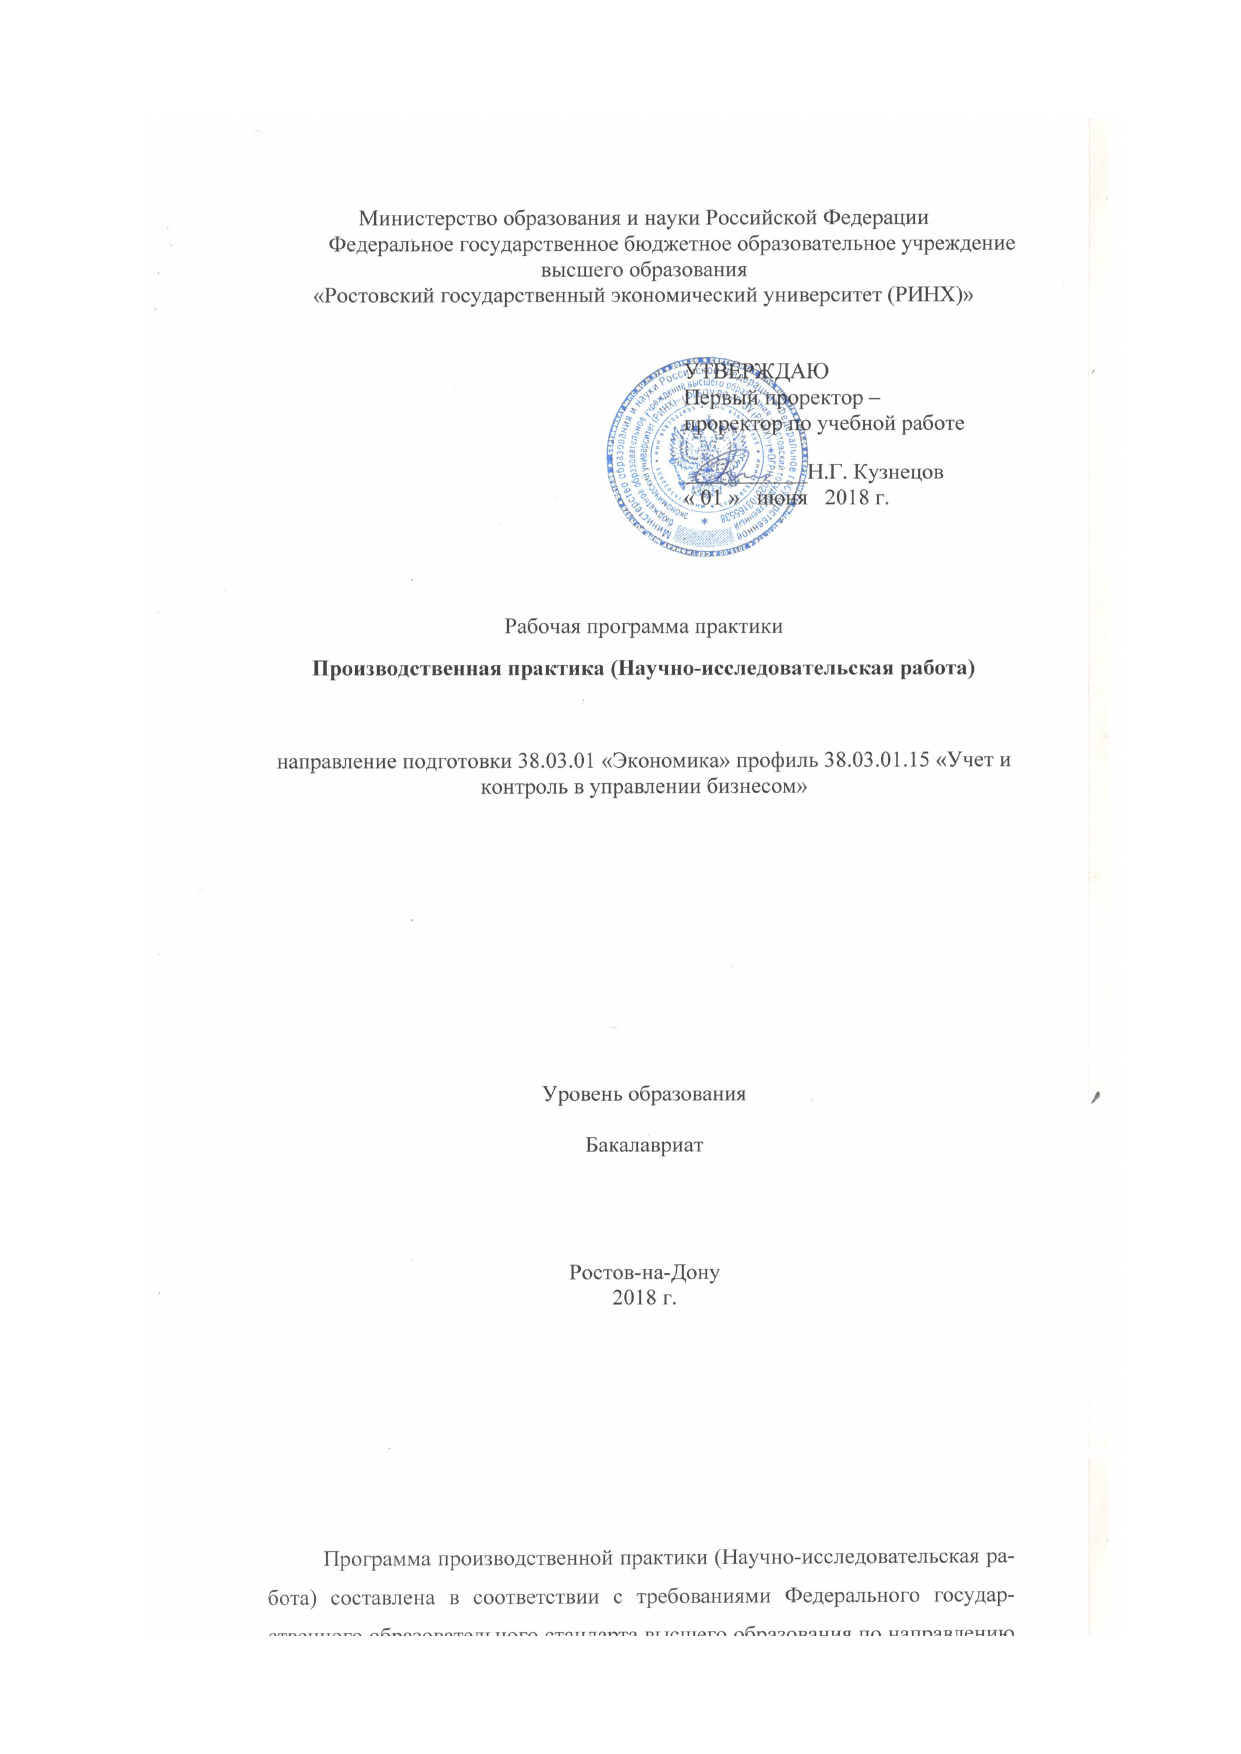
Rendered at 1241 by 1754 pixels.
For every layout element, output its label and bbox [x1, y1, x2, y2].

picture [147, 118, 1123, 1636]
